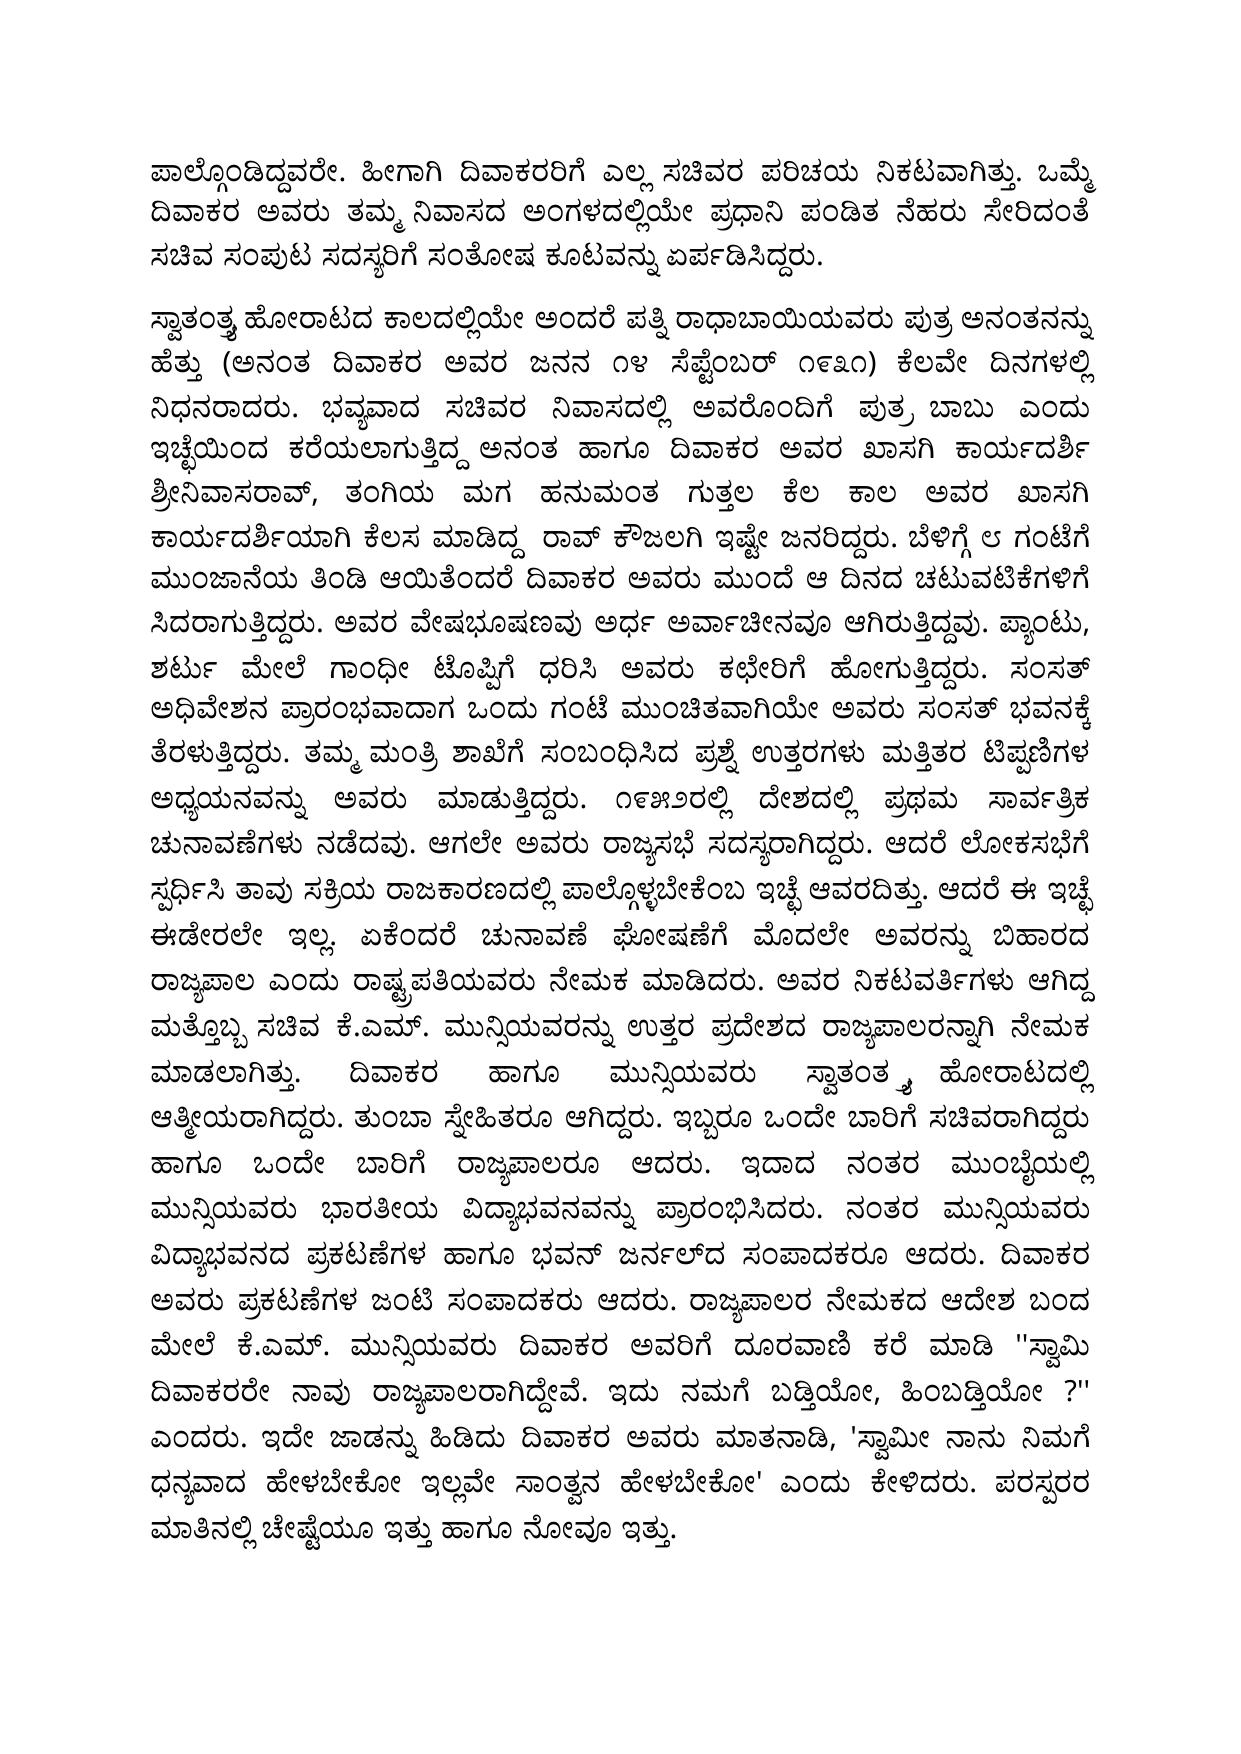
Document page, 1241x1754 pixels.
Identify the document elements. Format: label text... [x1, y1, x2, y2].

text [150, 150, 1090, 274]
text ಸ್ವಾತಂತ್ರ್ಯ ಹೋರಾಟದ ಕಾಲದಲ್ಲಿಯೇ ಅಂದರೆ ಪತ್ನಿ ರಾಧಾಬಾಯಿಯವರು ಪುತ್ರ ಅನಂತನನ್ನು ಹೆತ್ತು (ಅನಂತ ದಿವಾಕರ ಅವರ ಜನನ ೧೪ ಸೆಪ್ಟೆಂಬರ್ ೧೯೩೧) ಕೆಲವೇ ದಿನಗಳಲ್ಲಿ ನಿಧನರಾದರು. ಭವ್ಯವಾದ ಸಚಿವರ ನಿವಾಸದಲ್ಲಿ ಅವರೊಂದಿಗೆ ಪುತ್ರ ಬಾಬು ಎಂದು ಇಚ್ಛೆಯಿಂದ ಕರೆಯಲಾಗುತ್ತಿದ್ದ ಅನಂತ ಹಾಗೂ ದಿವಾಕರ ಅವರ ಖಾಸಗಿ ಕಾರ್ಯದರ್ಶಿ ಶ್ರೀನಿವಾಸರಾವ್, ತಂಗಿಯ ಮಗ ಹನುಮಂತ ಗುತ್ತಲ ಕೆಲ ಕಾಲ ಅವರ ಖಾಸಗಿ ಕಾರ್ಯದರ್ಶಿಯಾಗಿ ಕೆಲಸ ಮಾಡಿದ್ದ ರಾವ್ ಕೌಜಲಗಿ ಇಷ್ಟೇ ಜನರಿದ್ದರು. ಬೆಳಿಗ್ಗೆ ೮ ಗಂಟೆಗೆ ಮುಂಜಾನೆಯ ತಿಂಡಿ ಆಯಿತೆಂದರೆ ದಿವಾಕರ ಅವರು ಮುಂದೆ ಆ ದಿನದ ಚಟುವಟಿಕೆಗಳಿಗೆ ಸಿದರಾಗುತ್ತಿದ್ದರು. ಅವರ ವೇಷಭೂಷಣವು ಅರ್ಧ ಅರ್ವಾಚೀನವೂ ಆಗಿರುತ್ತಿದ್ದವು. ಪ್ಯಾಂಟು, ಶರ್ಟು ಮೇಲೆ ಗಾಂಧೀ ಟೊಪ್ಪಿಗೆ ಧರಿಸಿ ಅವರು ಕಛೇರಿಗೆ ಹೋಗುತ್ತಿದ್ದರು. ಸಂಸತ್ ಅಧಿವೇಶನ ಪ್ರಾರಂಭವಾದಾಗ ಒಂದು ಗಂಟೆ ಮುಂಚಿತವಾಗಿಯೇ ಅವರು ಸಂಸತ್ ಭವನಕ್ಕೆ ತೆರಳುತ್ತಿದ್ದರು. ತಮ್ಮ ಮಂತ್ರಿ ಶಾಖೆಗೆ ಸಂಬಂಧಿಸಿದ ಪ್ರಶ್ನೆ ಉತ್ತರಗಳು ಮತ್ತಿತರ ಟಿಪ್ಪಣಿಗಳ ಅಧ್ಯಯನವನ್ನು ಅವರು ಮಾಡುತ್ತಿದ್ದರು. ೧೯೫೨ರಲ್ಲಿ ದೇಶದಲ್ಲಿ ಪ್ರಥಮ ಸಾರ್ವತ್ರಿಕ ಚುನಾವಣೆಗಳು ನಡೆದವು. ಆಗಲೇ ಅವರು ರಾಜ್ಯಸಭೆ ಸದಸ್ಯರಾಗಿದ್ದರು. ಆದರೆ ಲೋಕಸಭೆಗೆ ಸ್ಪರ್ಧಿಸಿ ತಾವು ಸಕ್ರಿಯ ರಾಜಕಾರಣದಲ್ಲಿ ಪಾಲ್ಗೊಳ್ಳಬೇಕೆಂಬ ಇಚ್ಛೆ ಆವರದಿತ್ತು. ಆದರೆ ಈ ಇಚ್ಛೆ ಈಡೇರಲೇ ಇಲ್ಲ. ಏಕೆಂದರೆ ಚುನಾವಣೆ ಘೋಷಣೆಗೆ ಮೊದಲೇ ಅವರನ್ನು ಬಿಹಾರದ ರಾಜ್ಯಪಾಲ ಎಂದು ರಾಷ್ಟ್ರಪತಿಯವರು ನೇಮಕ ಮಾಡಿದರು. ಅವರ ನಿಕಟವರ್ತಿಗಳು ಆಗಿದ್ದ ಮತ್ತೊಬ್ಬ ಸಚಿವ ಕೆ.ಎಮ್. ಮುನ್ಸಿಯವರನ್ನು ಉತ್ತರ ಪ್ರದೇಶದ ರಾಜ್ಯಪಾಲರನ್ನಾಗಿ ನೇಮಕ ಮಾಡಲಾಗಿತ್ತು. ದಿವಾಕರ ಹಾಗೂ ಮುನ್ಸಿಯವರು ಸ್ವಾತಂತ್ರ್ಯ ಹೋರಾಟದಲ್ಲಿ ಆತ್ಮೀಯರಾಗಿದ್ದರು. ತುಂಬಾ ಸ್ನೇಹಿತರೂ ಆಗಿದ್ದರು. ಇಬ್ಬರೂ ಒಂದೇ ಬಾರಿಗೆ ಸಚಿವರಾಗಿದ್ದರು ಹಾಗೂ ಒಂದೇ ಬಾರಿಗೆ ರಾಜ್ಯಪಾಲರೂ ಆದರು. ಇದಾದ ನಂತರ ಮುಂಬೈಯಲ್ಲಿ ಮುನ್ಸಿಯವರು ಭಾರತೀಯ ವಿದ್ಯಾಭವನವನ್ನು ಪ್ರಾರಂಭಿಸಿದರು. ನಂತರ ಮುನ್ಸಿಯವರು ವಿದ್ಯಾಭವನದ ಪ್ರಕಟಣೆಗಳ ಹಾಗೂ ಭವನ್ ಜರ್ನಲ್‌ದ ಸಂಪಾದಕರೂ ಆದರು. ದಿವಾಕರ ಅವರು ಪ್ರಕಟಣೆಗಳ ಜಂಟಿ ಸಂಪಾದಕರು ಆದರು. ರಾಜ್ಯಪಾಲರ ನೇಮಕದ ಆದೇಶ ಬಂದ ಮೇಲೆ ಕೆ.ಎಮ್. ಮುನ್ಸಿಯವರು ದಿವಾಕರ ಅವರಿಗೆ ದೂರವಾಣಿ ಕರೆ ಮಾಡಿ ''ಸ್ವಾಮಿ ದಿವಾಕರರೇ ನಾವು ರಾಜ್ಯಪಾಲರಾಗಿದ್ದೇವೆ. ಇದು ನಮಗೆ ಬಡ್ತಿಯೋ, ಹಿಂಬಡ್ತಿಯೋ ?'' ಎಂದರು. ಇದೇ ಜಾಡನ್ನು ಹಿಡಿದು ದಿವಾಕರ ಅವರು ಮಾತನಾಡಿ, 'ಸ್ವಾಮೀ ನಾನು ನಿಮಗೆ ಧನ್ಯವಾದ ಹೇಳಬೇಕೋ ಇಲ್ಲವೇ ಸಾಂತ್ವನ ಹೇಳಬೇಕೋ' ಎಂದು ಕೇಳಿದರು. ಪರಸ್ಪರರ ಮಾತಿನಲ್ಲಿ ಚೇಷ್ಟೆಯೂ ಇತ್ತು ಹಾಗೂ ನೋವೂ ಇತ್ತು. [150, 301, 1090, 1547]
